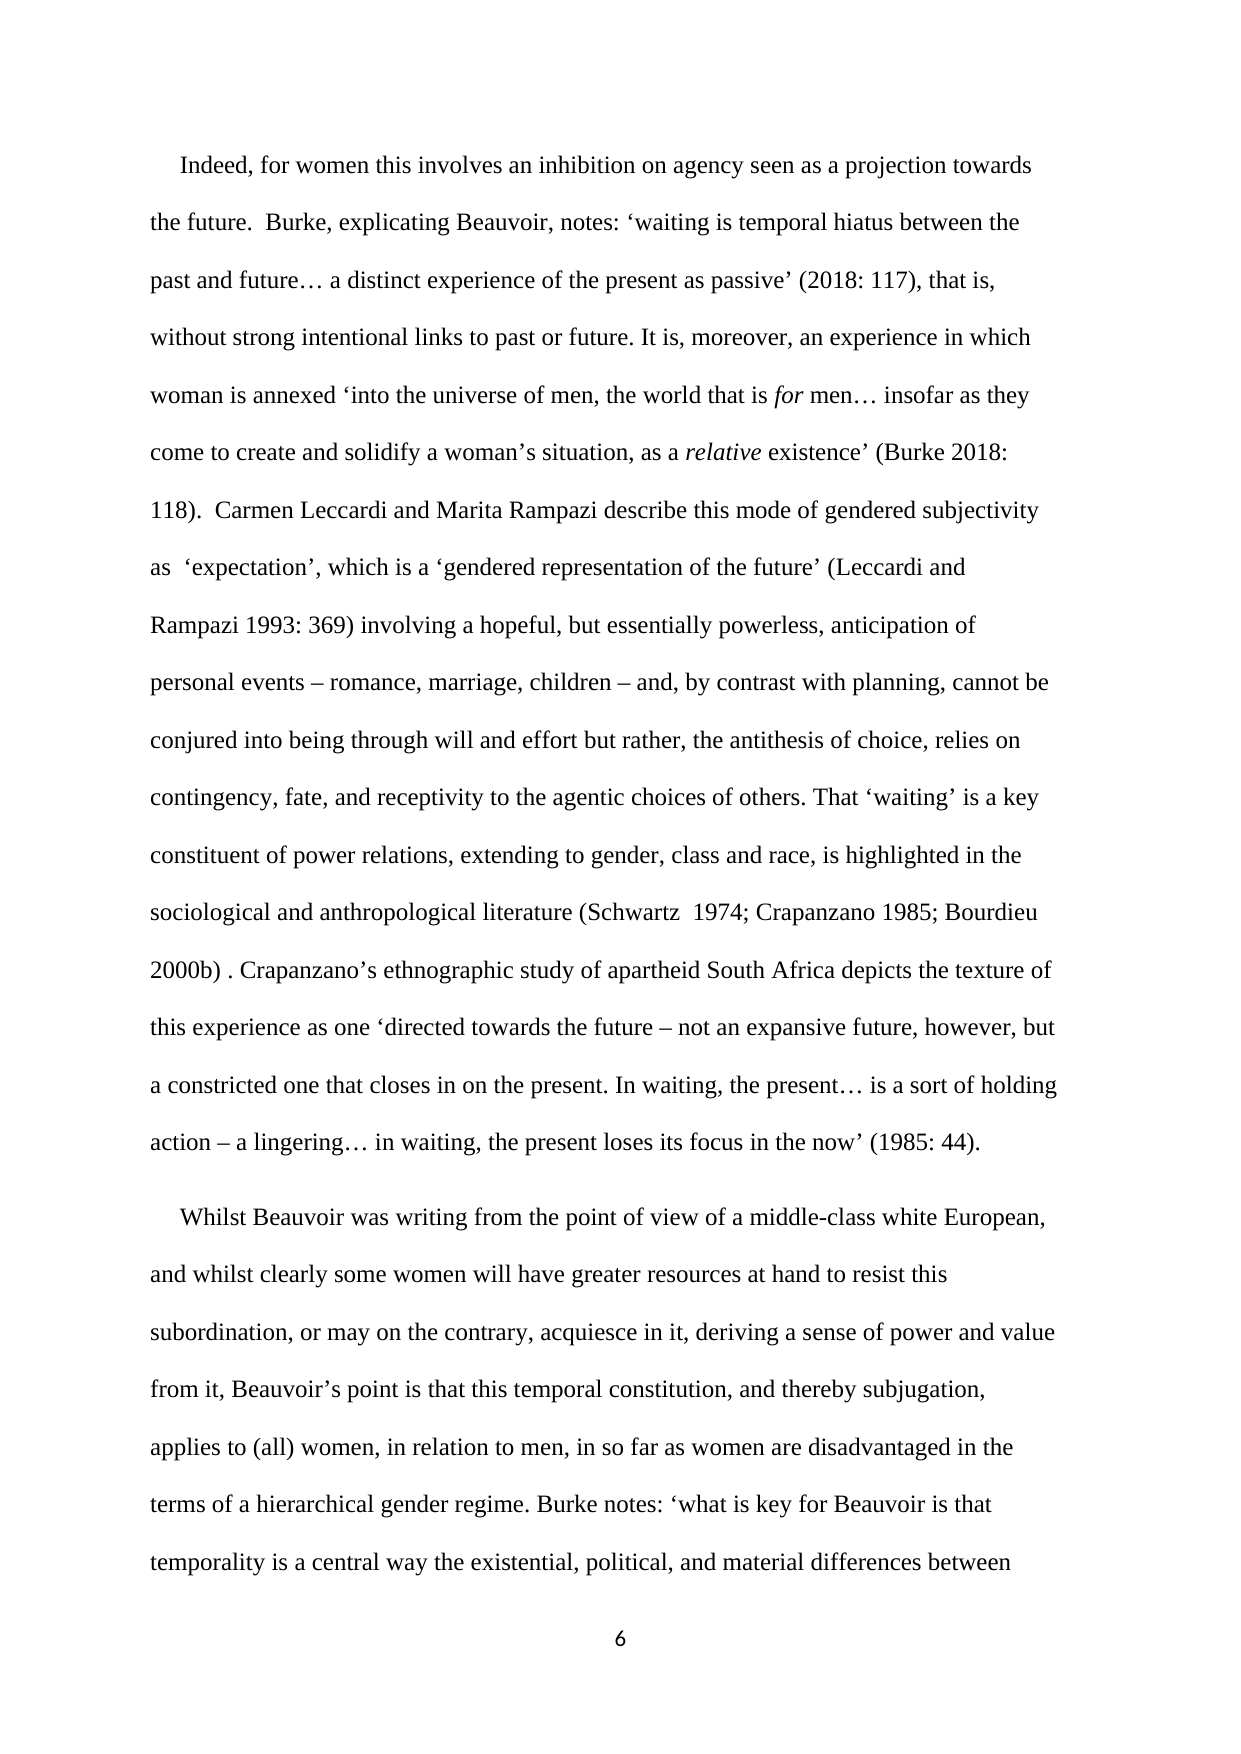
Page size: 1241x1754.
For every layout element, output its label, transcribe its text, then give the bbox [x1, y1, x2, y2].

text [150, 1202, 1061, 1575]
text Indeed, for women this involves an inhibition on agency seen as a projection towards the future. Burke, explicating Beauvoir, notes: ‘waiting is temporal hiatus between the past and future… a distinct experience of the present as passive’ (2018: 117), that is, without strong intentional links to past or future. It is, moreover, an experience in which woman is annexed ‘into the universe of men, the world that is for men… insofar as they come to create and solidify a woman’s situation, as a relative existence’ (Burke 2018: 118). Carmen Leccardi and Marita Rampazi describe this mode of gendered subjectivity as ‘expectation’, which is a ‘gendered representation of the future’ (Leccardi and Rampazi 1993: 369) involving a hopeful, but essentially powerless, anticipation of personal events – romance, marriage, children – and, by contrast with planning, cannot be conjured into being through will and effort but rather, the antithesis of choice, relies on contingency, fate, and receptivity to the agentic choices of others. That ‘waiting’ is a key constituent of power relations, extending to gender, class and race, is highlighted in the sociological and anthropological literature (Schwartz 1974; Crapanzano 1985; Bourdieu 2000b) . Crapanzano’s ethnographic study of apartheid South Africa depicts the texture of this experience as one ‘directed towards the future – not an expansive future, however, but a constricted one that closes in on the present. In waiting, the present… is a sort of holding action – a lingering… in waiting, the present loses its focus in the now’ (1985: 44). [150, 150, 1061, 1156]
